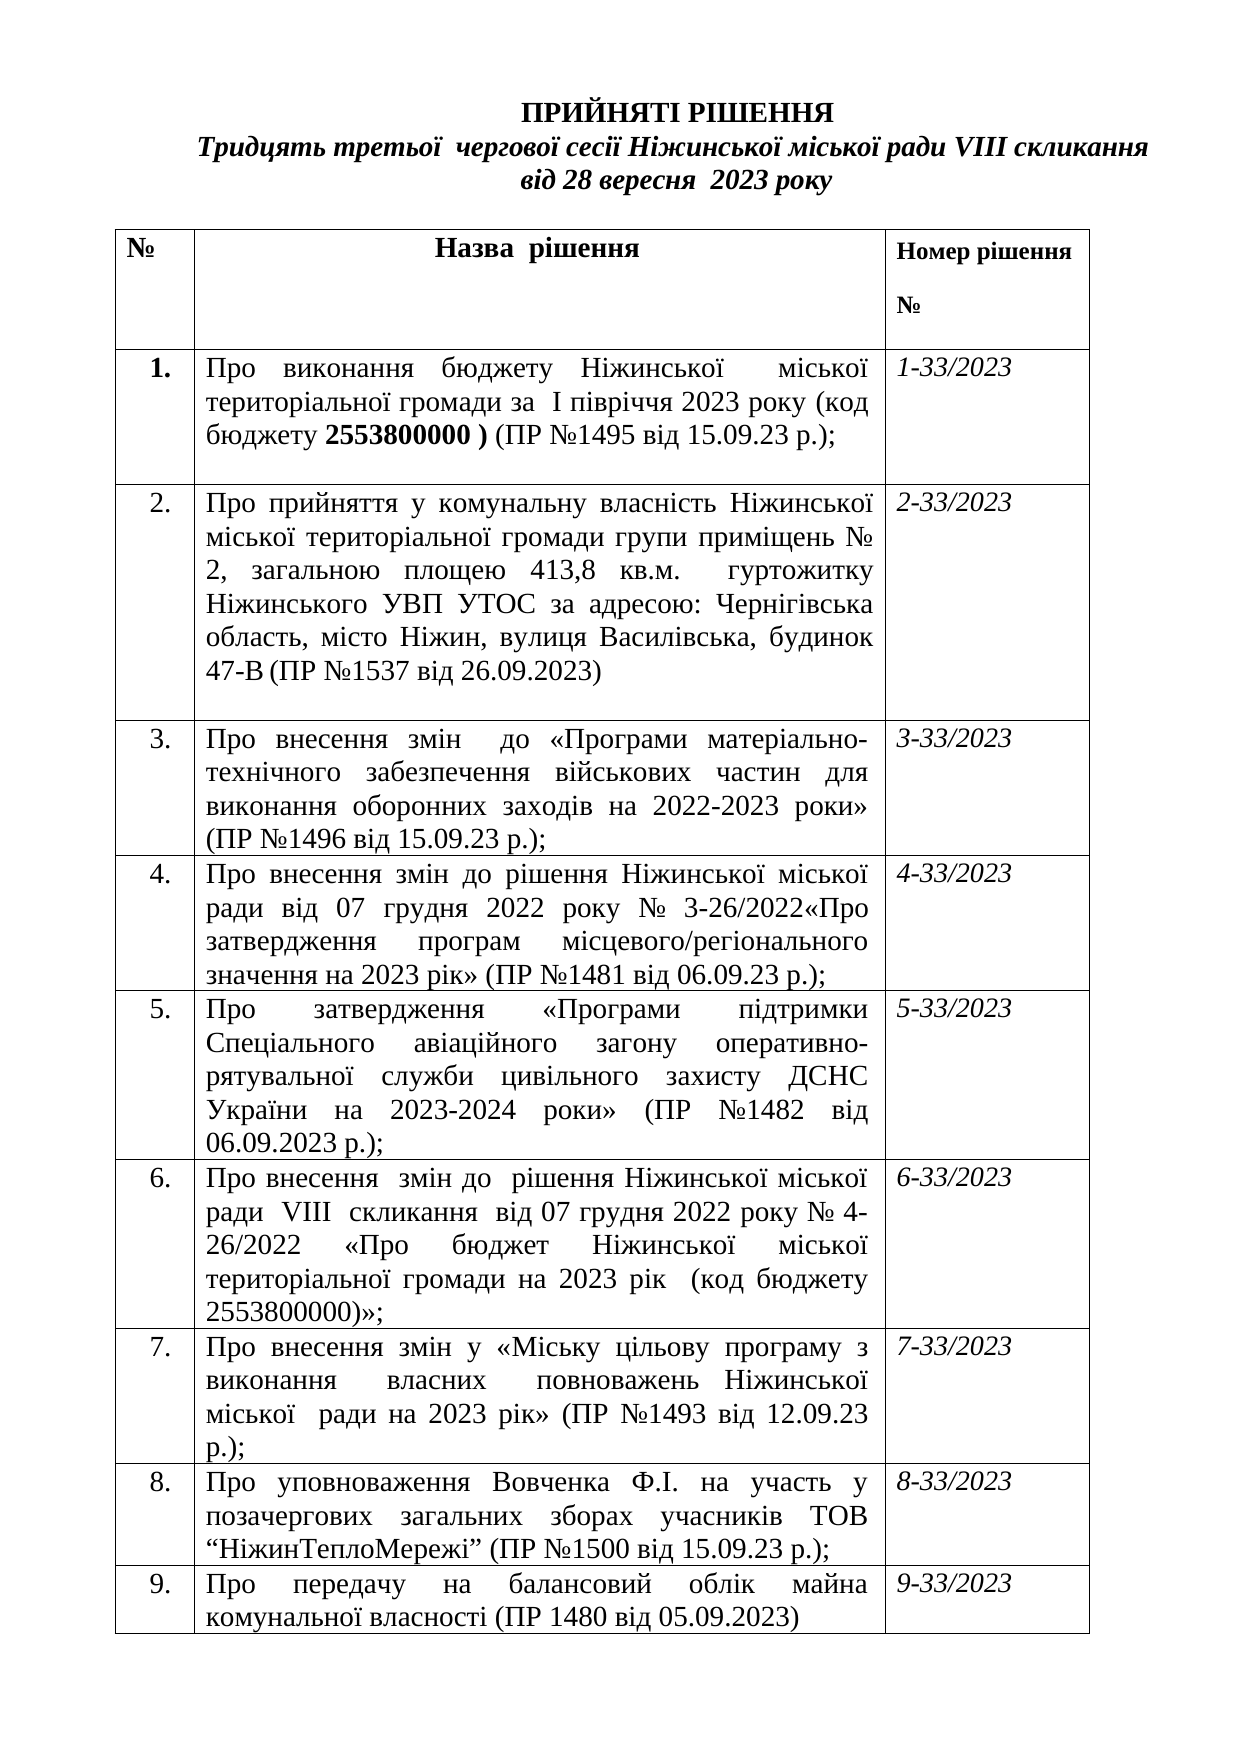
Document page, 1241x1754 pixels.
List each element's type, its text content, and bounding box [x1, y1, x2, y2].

table_cell [116, 721, 194, 855]
table_cell 2-33/2023 [886, 485, 1089, 720]
table_cell [116, 1566, 194, 1633]
table_cell 3-33/2023 [886, 721, 1089, 855]
table_cell 5-33/2023 [886, 991, 1089, 1159]
table_cell [116, 856, 194, 990]
text ПРИЙНЯТІ РІШЕННЯ [177, 95, 1171, 129]
table_cell Про внесення змін до «Програми матеріально-технічного забезпечення військових частин для виконання оборонних заходів на 2022-2023 роки» (ПР №1496 від 15.09.23 р.); [195, 721, 885, 855]
table_cell Про прийняття у комунальну власність Ніжинської міської територіальної громади групи приміщень № 2, загальною площею 413,8 кв.м. гуртожитку Ніжинського УВП УТОС за адресою: Чернігівська область, місто Ніжин, вулиця Василівська, будинок 47-В (ПР №1537 від 26.09.2023) [195, 485, 885, 720]
table_cell Про затвердження «Програми підтримки Спеціального авіаційного загону оперативно-рятувальної служби цивільного захисту ДСНС України на 2023-2024 роки» (ПР №1482 від 06.09.2023 р.); [195, 991, 885, 1159]
table_cell 7-33/2023 [886, 1329, 1089, 1463]
table_cell Про внесення змін у «Міську цільову програму з виконання власних повноважень Ніжинської міської ради на 2023 рік» (ПР №1493 від 12.09.23 р.); [195, 1329, 885, 1463]
table_cell [116, 350, 194, 484]
table_cell 6-33/2023 [886, 1160, 1089, 1328]
table_cell Про передачу на балансовий облік майна комунальної власності (ПР 1480 від 05.09.2023) [195, 1566, 885, 1633]
table_cell 8-33/2023 [886, 1464, 1089, 1565]
table_header Назва рішення [195, 230, 885, 349]
table_cell Про внесення змін до рішення Ніжинської міської ради VІІІ скликання від 07 грудня 2022 року № 4-26/2022 «Про бюджет Ніжинської міської територіальної громади на 2023 рік (код бюджету 2553800000)»; [195, 1160, 885, 1328]
table_cell Про уповноваження Вовченка Ф.І. на участь у позачергових загальних зборах учасників ТОВ “НіжинТеплоМережі” (ПР №1500 від 15.09.23 р.); [195, 1464, 885, 1565]
table_cell Про виконання бюджету Ніжинської міської територіальної громади за І півріччя 2023 року (код бюджету 2553800000 ) (ПР №1495 від 15.09.23 р.); [195, 350, 885, 484]
text від 28 вересня 2023 року [177, 162, 1171, 196]
table_cell [116, 1464, 194, 1565]
table_cell Про внесення змін до рішення Ніжинської міської ради від 07 грудня 2022 року № 3-26/2022«Про затвердження програм місцевого/регіонального значення на 2023 рік» (ПР №1481 від 06.09.23 р.); [195, 856, 885, 990]
table_cell 4-33/2023 [886, 856, 1089, 990]
table_cell [116, 485, 194, 720]
table_header Номер рішення № [886, 230, 1089, 349]
text Тридцять третьої чергової сесії Ніжинської міської ради VIIІ скликання [177, 129, 1171, 162]
table_cell [116, 991, 194, 1159]
table_cell 9-33/2023 [886, 1566, 1089, 1633]
table_cell [116, 1329, 194, 1463]
table_cell [116, 1160, 194, 1328]
table_header № [116, 230, 194, 349]
table_cell 1-33/2023 [886, 350, 1089, 484]
